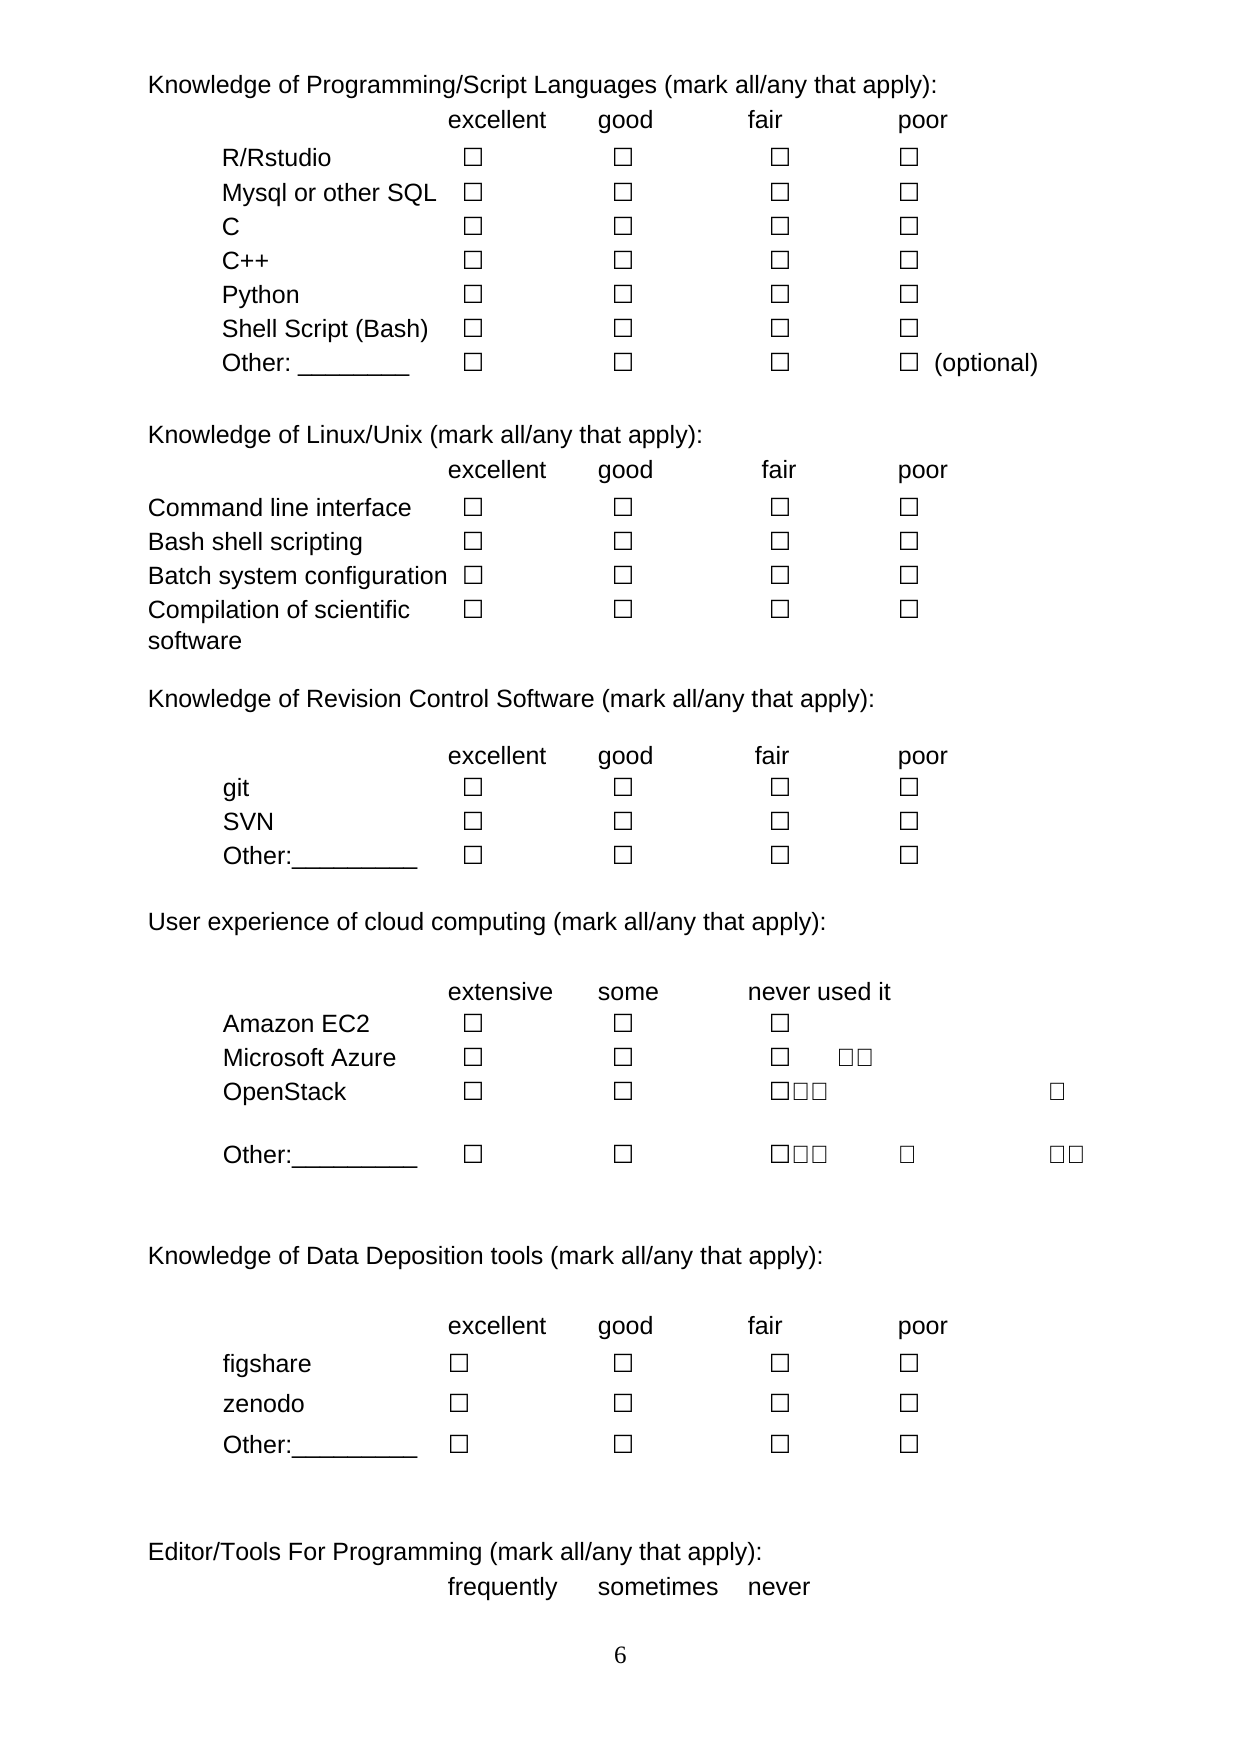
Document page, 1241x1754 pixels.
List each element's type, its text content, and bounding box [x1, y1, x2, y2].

text frequently sometimes never [222, 1572, 1097, 1600]
text Other:_________ ☐ ☐ ☐ ☐ [148, 1426, 1097, 1460]
text Editor/Tools For Programming (mark all/any that apply): [148, 1537, 1097, 1565]
text zenodo ☐ ☐ ☐ ☐ [148, 1386, 1097, 1420]
text excellent good fair poor [222, 455, 1097, 483]
text Compilation of scientific ☐ ☐ ☐ ☐ [148, 592, 1097, 626]
text Microsoft Azure ☐ ☐ ☐  [148, 1040, 1097, 1074]
text Shell Script (Bash) ☐ ☐ ☐ ☐ [222, 310, 1097, 344]
text Knowledge of Linux/Unix (mark all/any that apply): [148, 420, 1097, 448]
text User experience of cloud computing (mark all/any that apply): [148, 907, 1097, 936]
text R/Rstudio ☐ ☐ ☐ ☐ [222, 140, 1097, 174]
text figshare ☐ ☐ ☐ ☐ [148, 1346, 1097, 1380]
text Bash shell scripting ☐ ☐ ☐ ☐ [148, 524, 1097, 558]
text excellent good fair poor [222, 105, 1097, 134]
text Other:_________ ☐ ☐ ☐   [148, 1137, 1097, 1199]
text git ☐ ☐ ☐ ☐ [148, 770, 1097, 804]
text C ☐ ☐ ☐ ☐ [222, 208, 1097, 242]
text software [148, 626, 1097, 655]
text Knowledge of Data Deposition tools (mark all/any that apply): [148, 1241, 1097, 1269]
text SVN ☐ ☐ ☐ ☐ Other:_________ ☐ ☐ ☐ ☐ [148, 804, 1097, 872]
text Command line interface ☐ ☐ ☐ ☐ [148, 490, 1097, 524]
text Python ☐ ☐ ☐ ☐ [222, 276, 1097, 310]
text C++ ☐ ☐ ☐ ☐ [222, 242, 1097, 276]
text Mysql or other SQL ☐ ☐ ☐ ☐ [222, 174, 1097, 208]
text extensive some never used it [148, 977, 1097, 1006]
text OpenStack ☐ ☐ ☐  [148, 1074, 1097, 1137]
text Knowledge of Programming/Script Languages (mark all/any that apply): [148, 70, 1097, 99]
text Other: ________ ☐ ☐ ☐ ☐ (optional) [222, 344, 1097, 378]
text Batch system configuration ☐ ☐ ☐ ☐ [148, 558, 1097, 592]
text excellent good fair poor [148, 741, 1097, 770]
text Knowledge of Revision Control Software (mark all/any that apply): [148, 683, 1097, 712]
text Amazon EC2 ☐ ☐ ☐ [148, 1006, 1097, 1040]
text excellent good fair poor [148, 1311, 1097, 1339]
